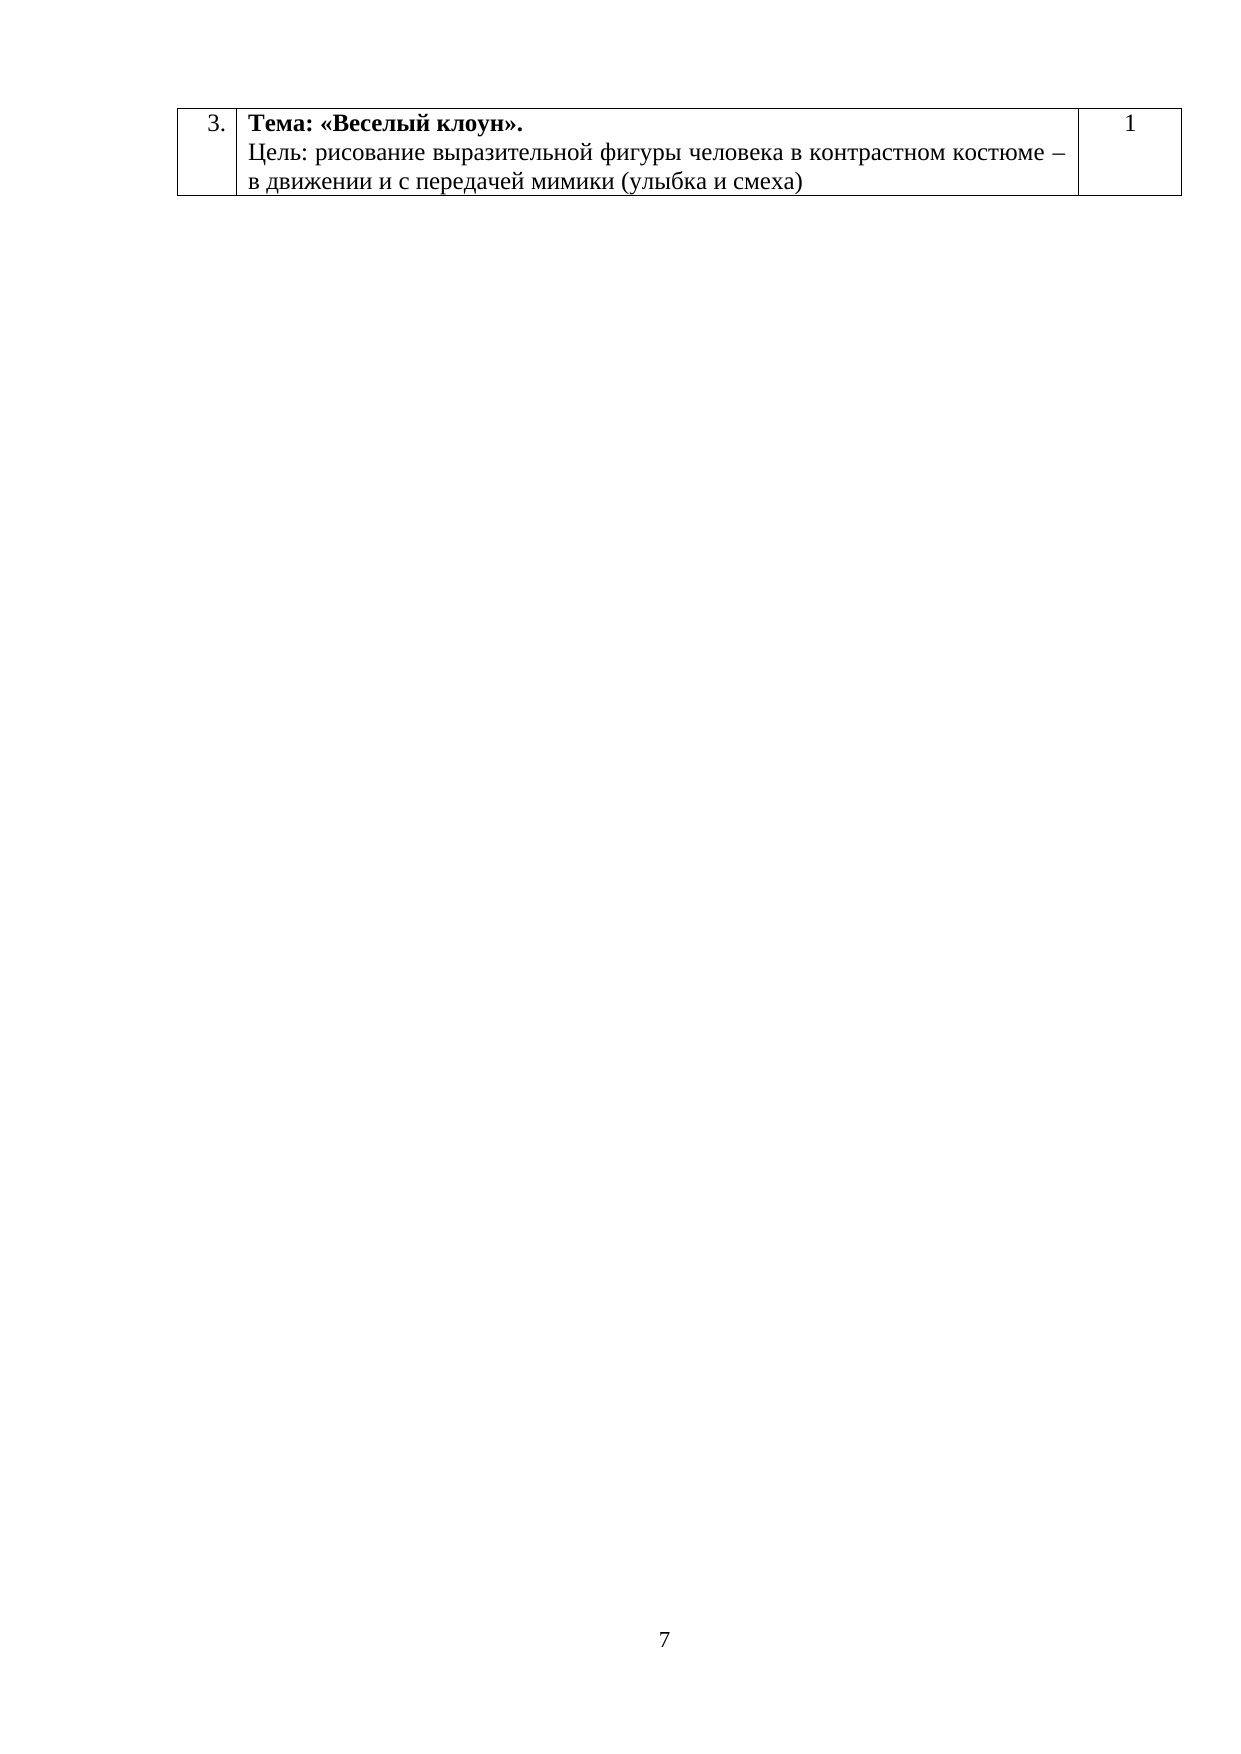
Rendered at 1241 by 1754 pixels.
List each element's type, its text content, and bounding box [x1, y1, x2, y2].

table_cell Тема: «Веселый клоун». Цель: рисование выразительной фигуры человека в контрастном костюме – в движении и с передачей мимики (улыбка и смеха) [237, 109, 1078, 195]
table_cell 1 [1079, 109, 1181, 195]
table_cell 3. [178, 109, 236, 195]
